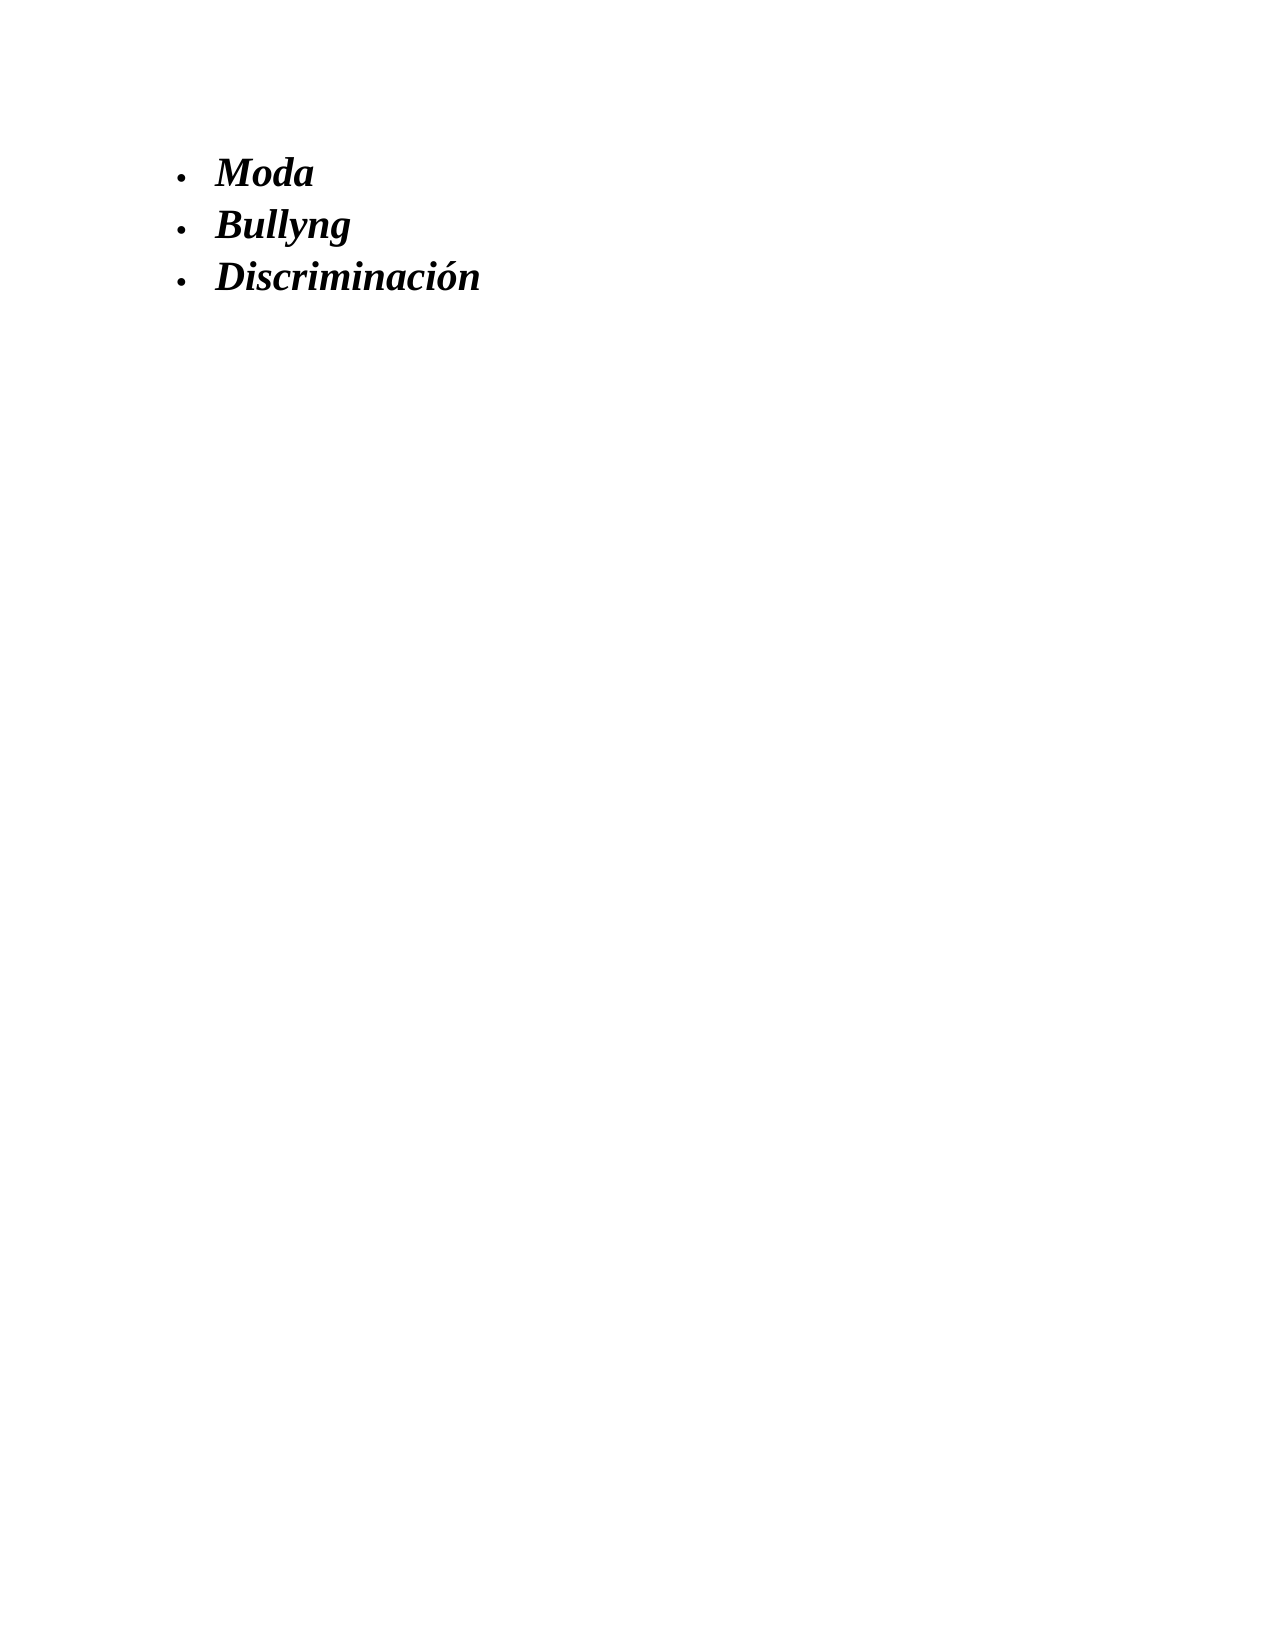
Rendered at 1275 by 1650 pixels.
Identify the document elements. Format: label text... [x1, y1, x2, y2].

list Moda [177, 148, 1098, 196]
list Bullyng [177, 199, 1098, 247]
list Discriminación [177, 251, 1098, 299]
